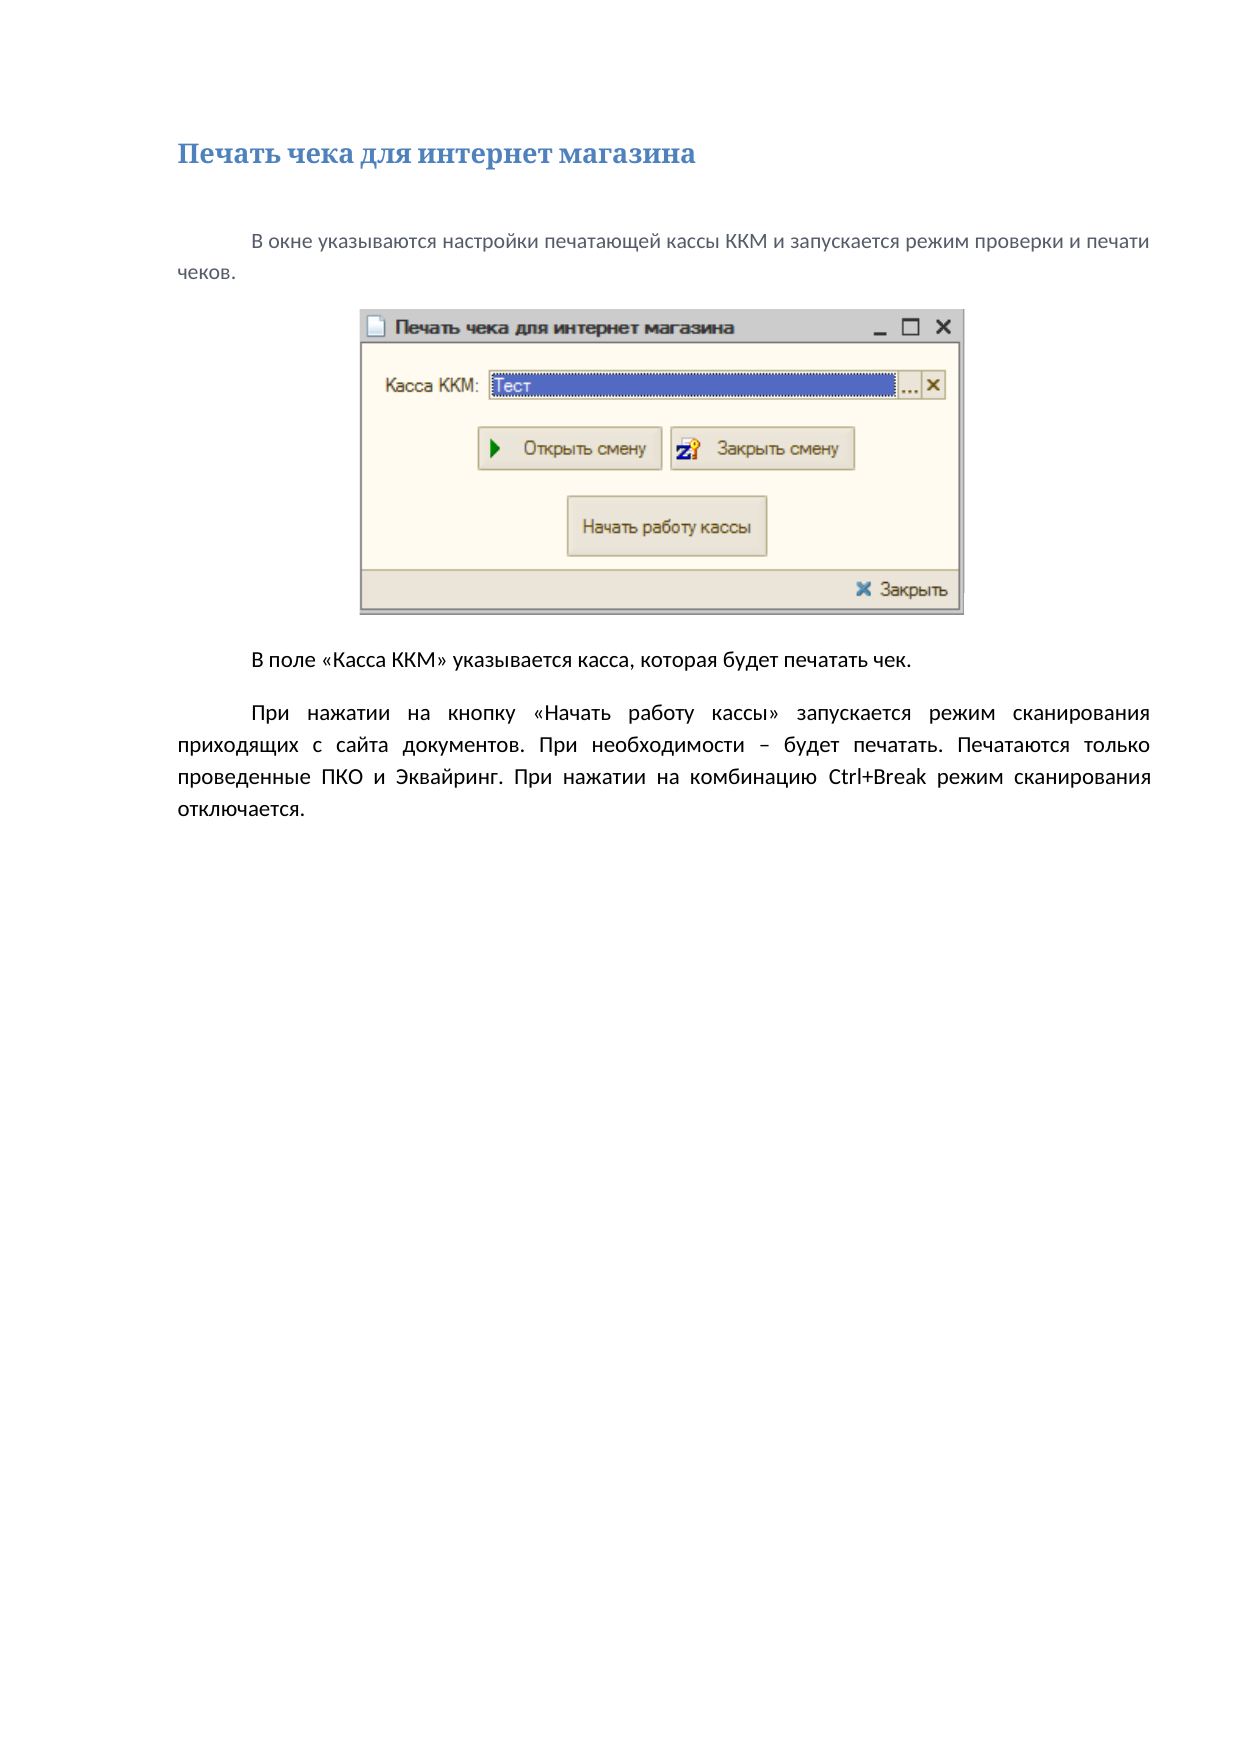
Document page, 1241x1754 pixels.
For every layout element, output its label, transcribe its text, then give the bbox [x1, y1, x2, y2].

text В окне указываются настройки печатающей кассы ККМ и запускается режим проверки и печати чеков. [177, 228, 1152, 285]
text При нажатии на кнопку «Начать работу кассы» запускается режим сканирования приходящих с сайта документов. При необходимости – будет печатать. Печатаются только проведенные ПКО и Эквайринг. При нажатии на комбинацию Ctrl+Break режим сканирования отключается. [177, 698, 1152, 822]
picture [359, 309, 965, 615]
subtitle Печать чека для интернет магазина [177, 139, 1152, 170]
text В поле «Касса ККМ» указывается касса, которая будет печатать чек. [177, 645, 1152, 673]
